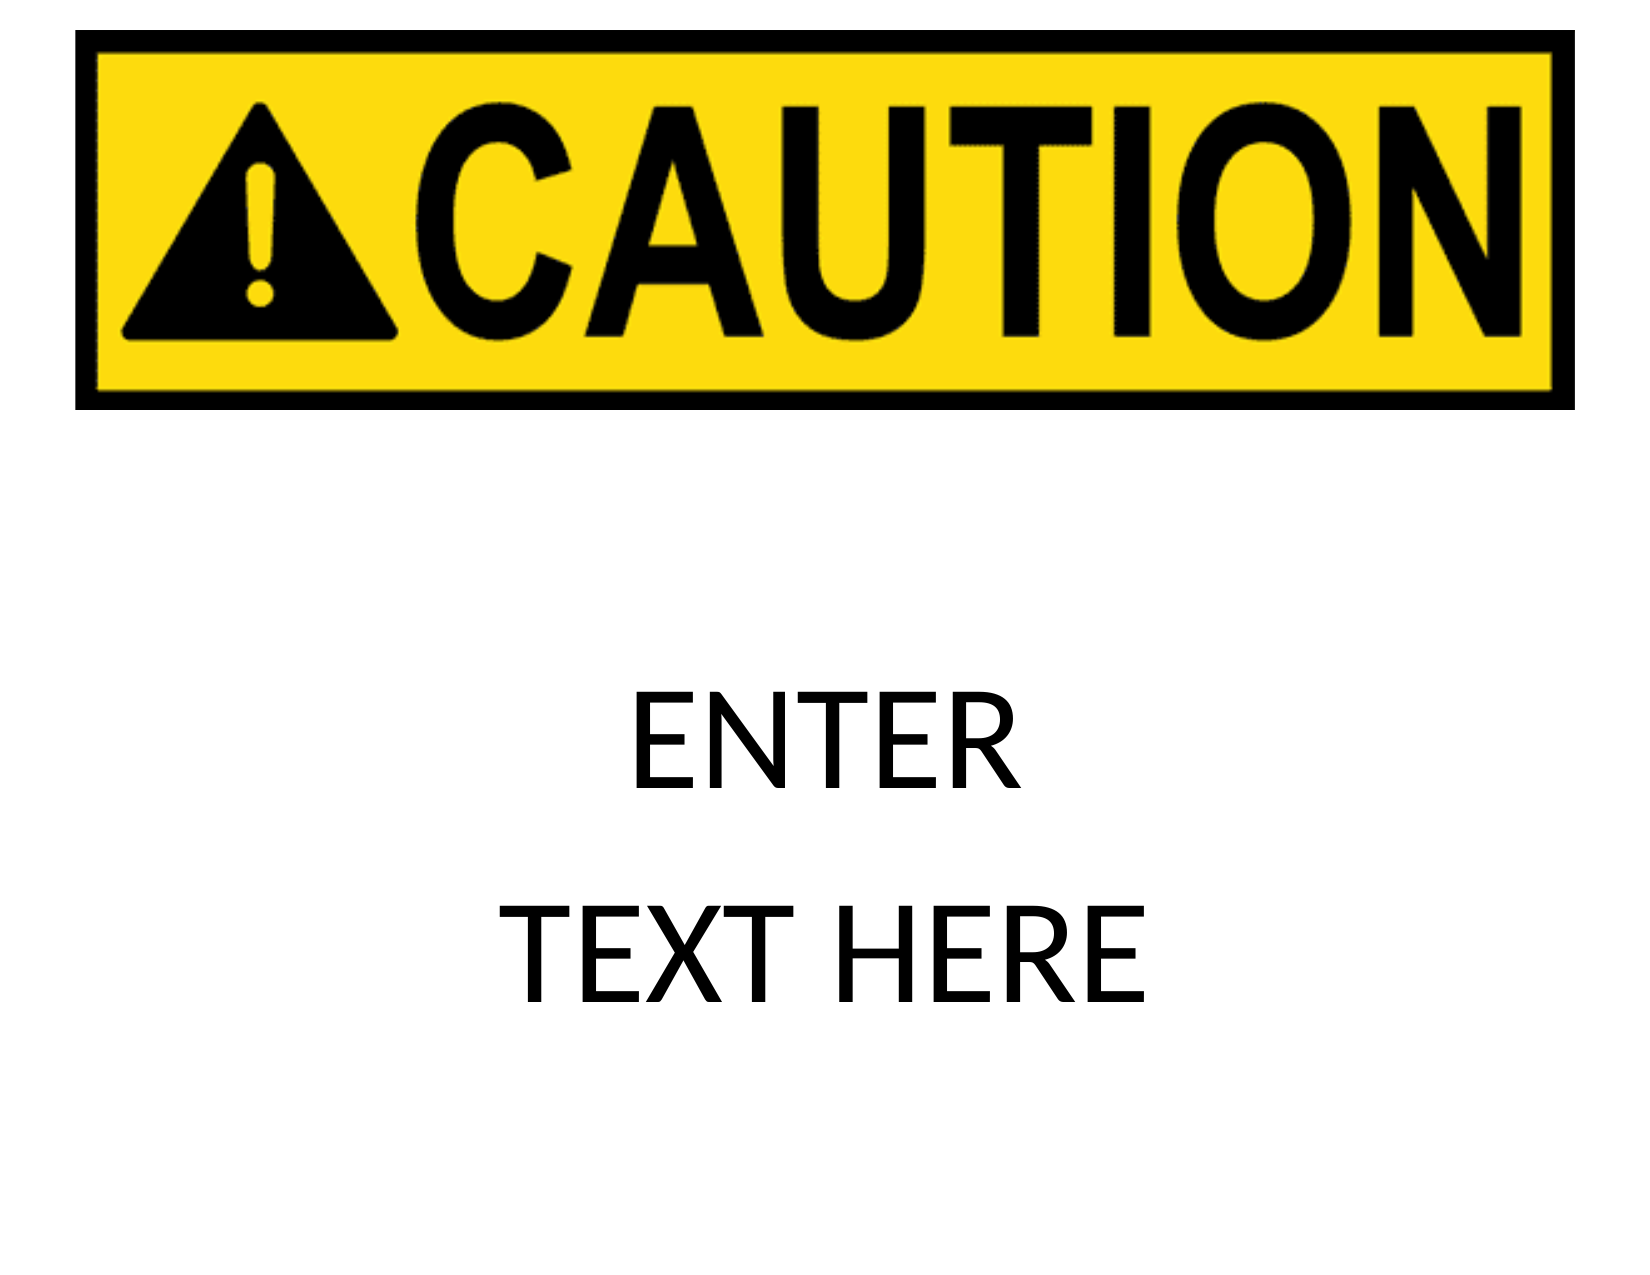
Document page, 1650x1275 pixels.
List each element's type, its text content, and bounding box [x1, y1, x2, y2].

text ENTER [30, 643, 1620, 826]
text TEXT HERE [30, 857, 1620, 1040]
picture [75, 30, 1575, 410]
